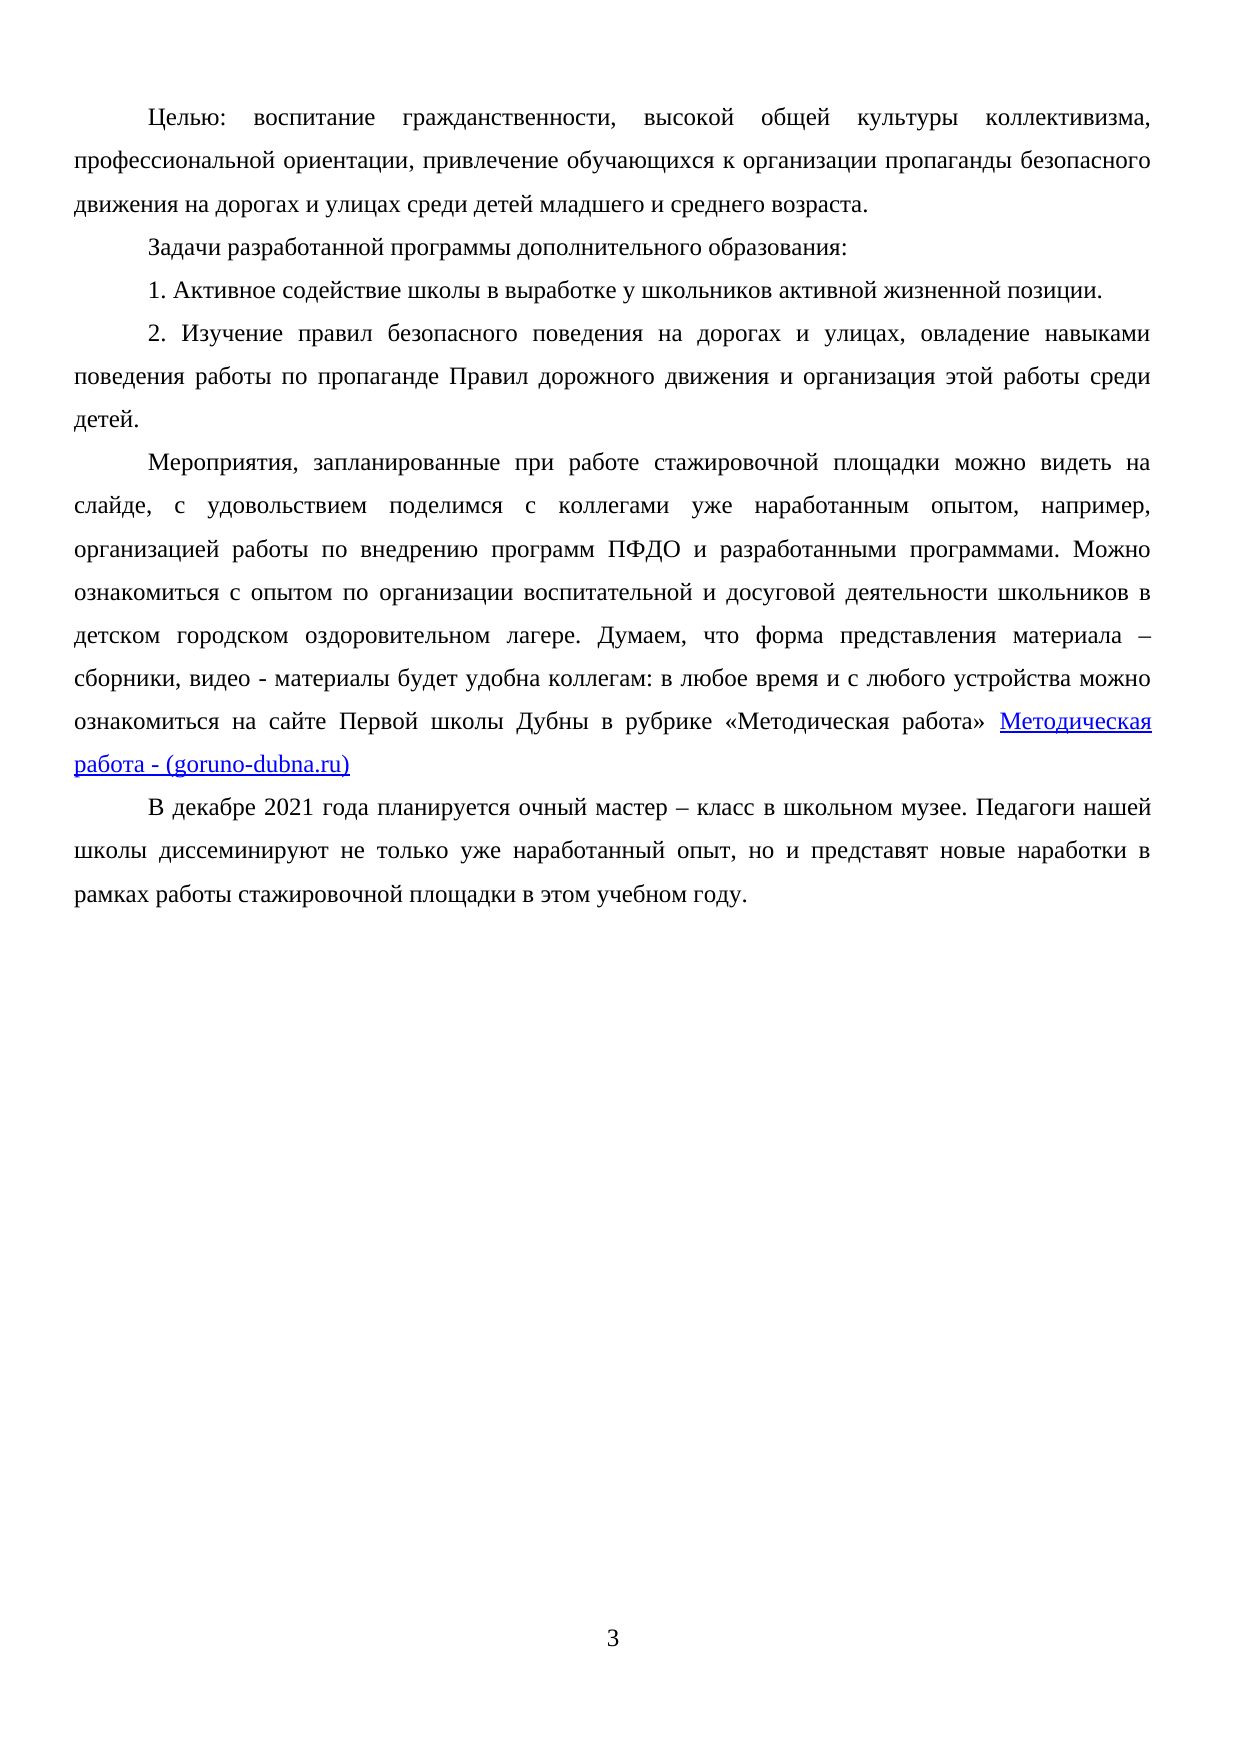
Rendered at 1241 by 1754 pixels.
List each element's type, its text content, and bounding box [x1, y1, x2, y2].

text Задачи разработанной программы дополнительного образования: [74, 232, 1152, 261]
text Мероприятия, запланированные при работе стажировочной площадки можно видеть на слайде, с удовольствием поделимся с коллегами уже наработанным опытом, например, организацией работы по внедрению программ ПФДО и разработанными программами. Можно ознакомиться с опытом по организации воспитательной и досуговой деятельности школьников в детском городском оздоровительном лагере. Думаем, что форма представления материала – сборники, видео - материалы будет удобна коллегам: в любое время и с любого устройства можно ознакомиться на сайте Первой школы Дубны в рубрике «Методическая работа» Методическая работа - (goruno-dubna.ru) [74, 447, 1152, 778]
text 2. Изучение правил безопасного поведения на дорогах и улицах, овладение навыками поведения работы по пропаганде Правил дорожного движения и организация этой работы среди детей. [74, 318, 1152, 433]
text В декабре 2021 года планируется очный мастер – класс в школьном музее. Педагоги нашей школы диссеминируют не только уже наработанный опыт, но и представят новые наработки в рамках работы стажировочной площадки в этом учебном году. [74, 792, 1152, 907]
text 1. Активное содействие школы в выработке у школьников активной жизненной позиции. [74, 275, 1152, 304]
text Целью: воспитание гражданственности, высокой общей культуры коллективизма, профессиональной ориентации, привлечение обучающихся к организации пропаганды безопасного движения на дорогах и улицах среди детей младшего и среднего возраста. [74, 102, 1152, 217]
